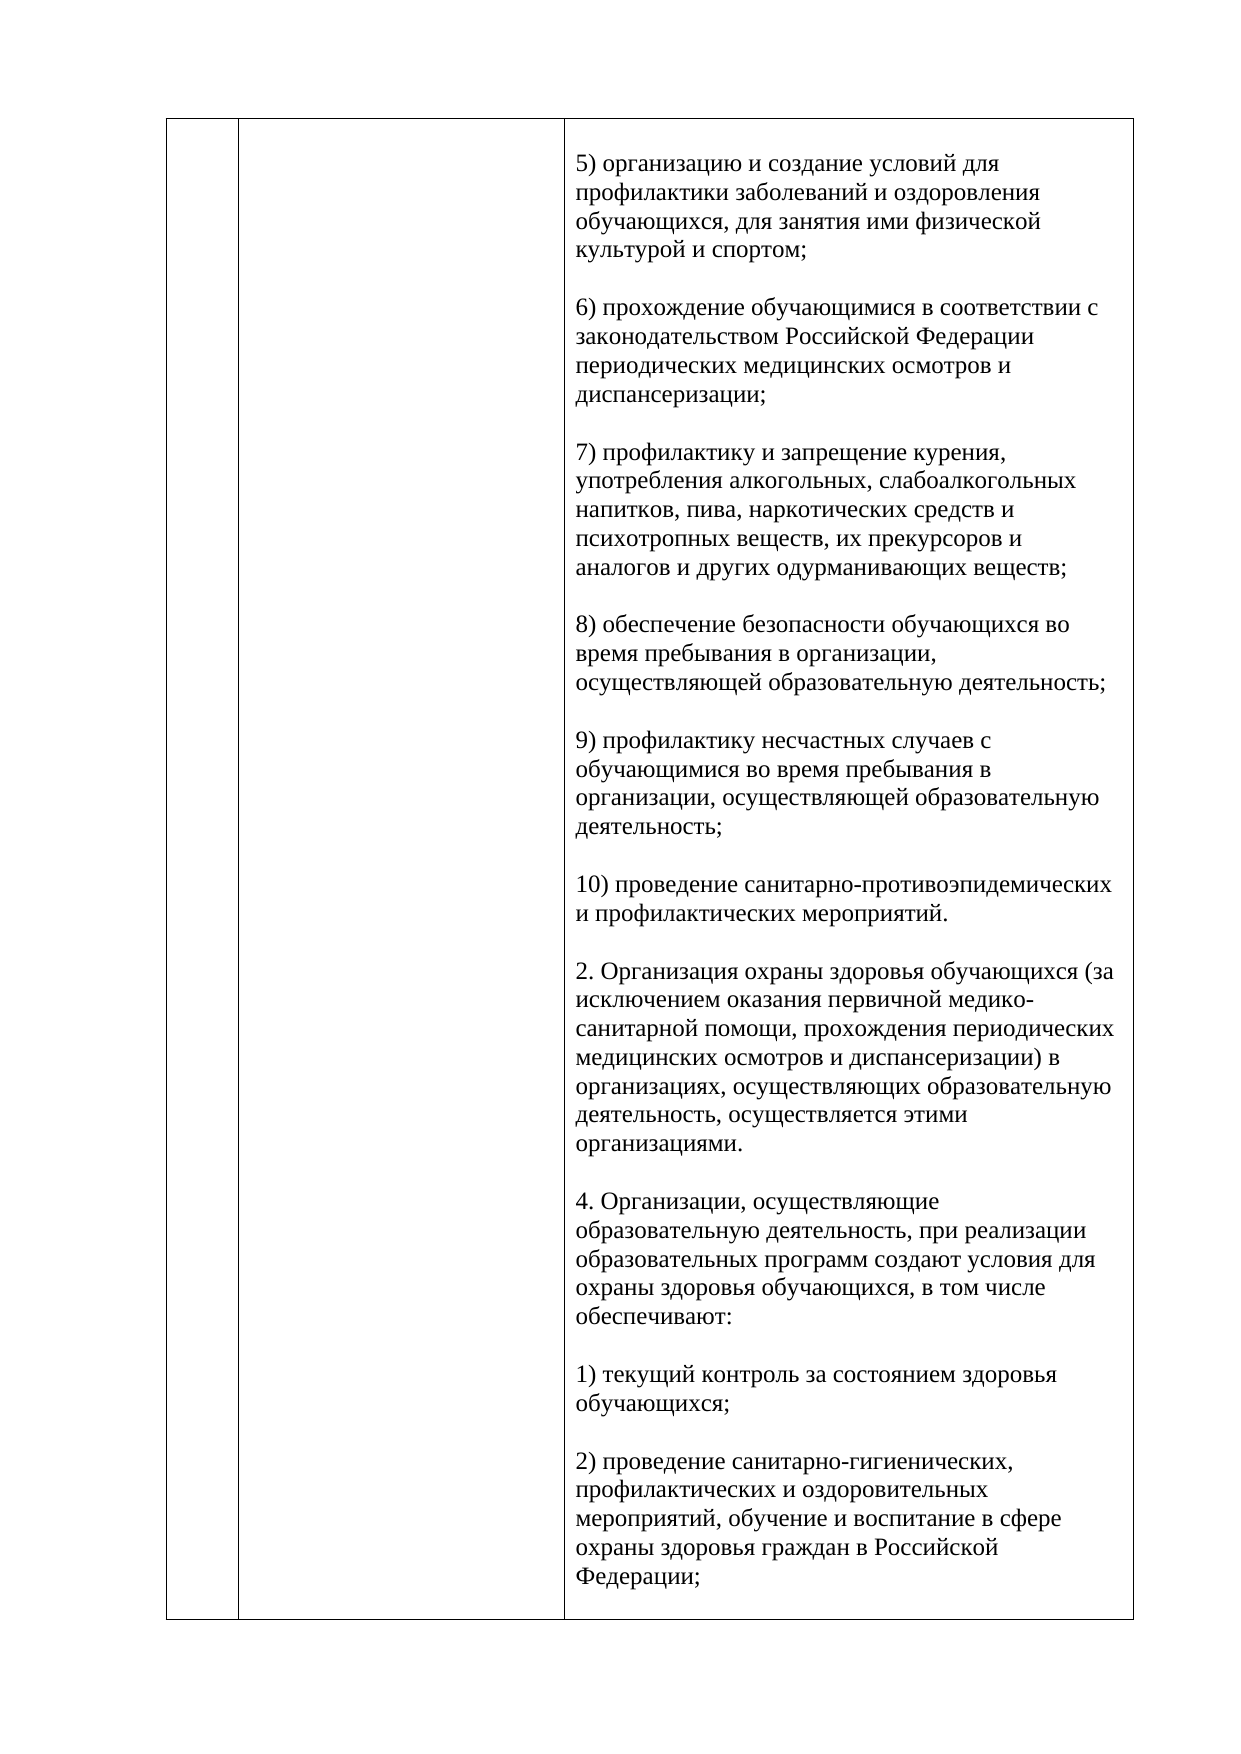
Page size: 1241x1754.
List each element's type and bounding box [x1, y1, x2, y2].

table_cell [239, 119, 564, 1619]
table_cell [565, 119, 1133, 1619]
table_cell [167, 119, 238, 1619]
